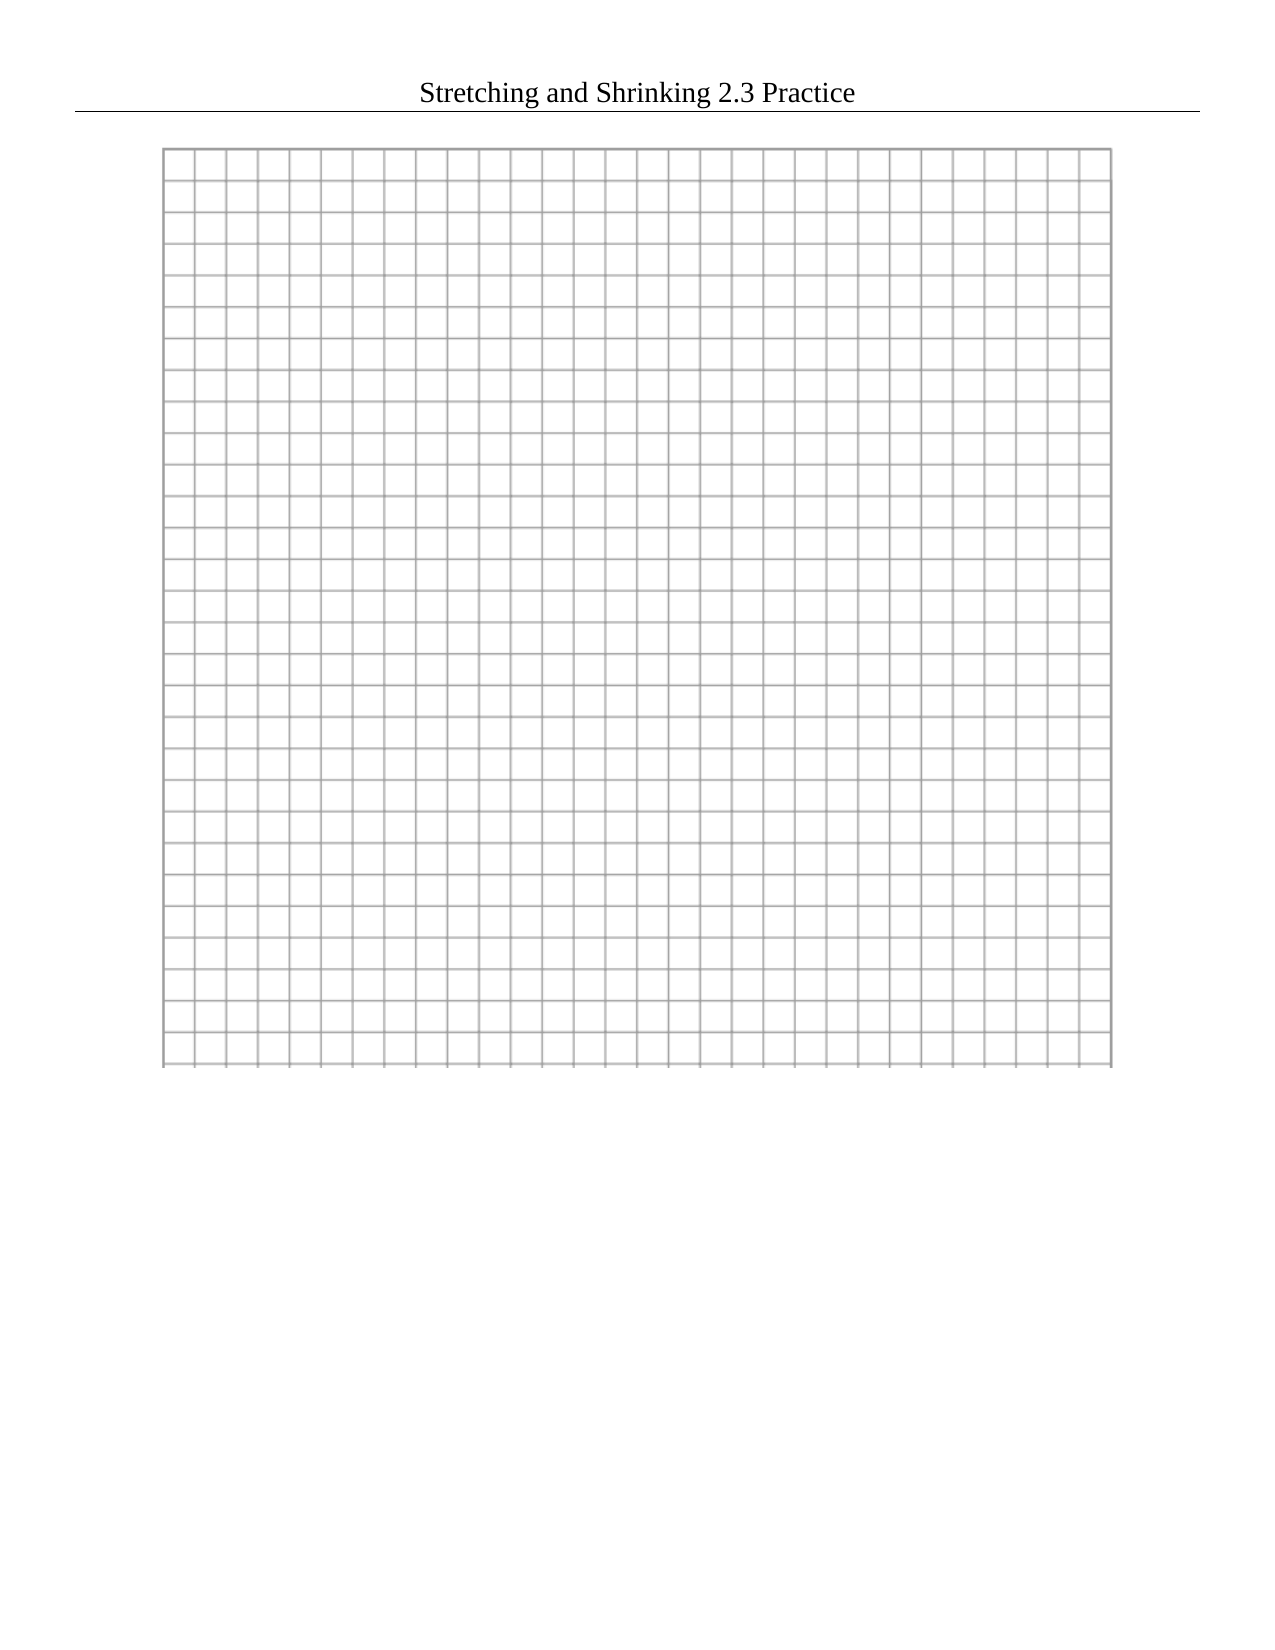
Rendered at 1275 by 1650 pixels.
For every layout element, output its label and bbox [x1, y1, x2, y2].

picture [153, 140, 1122, 1068]
